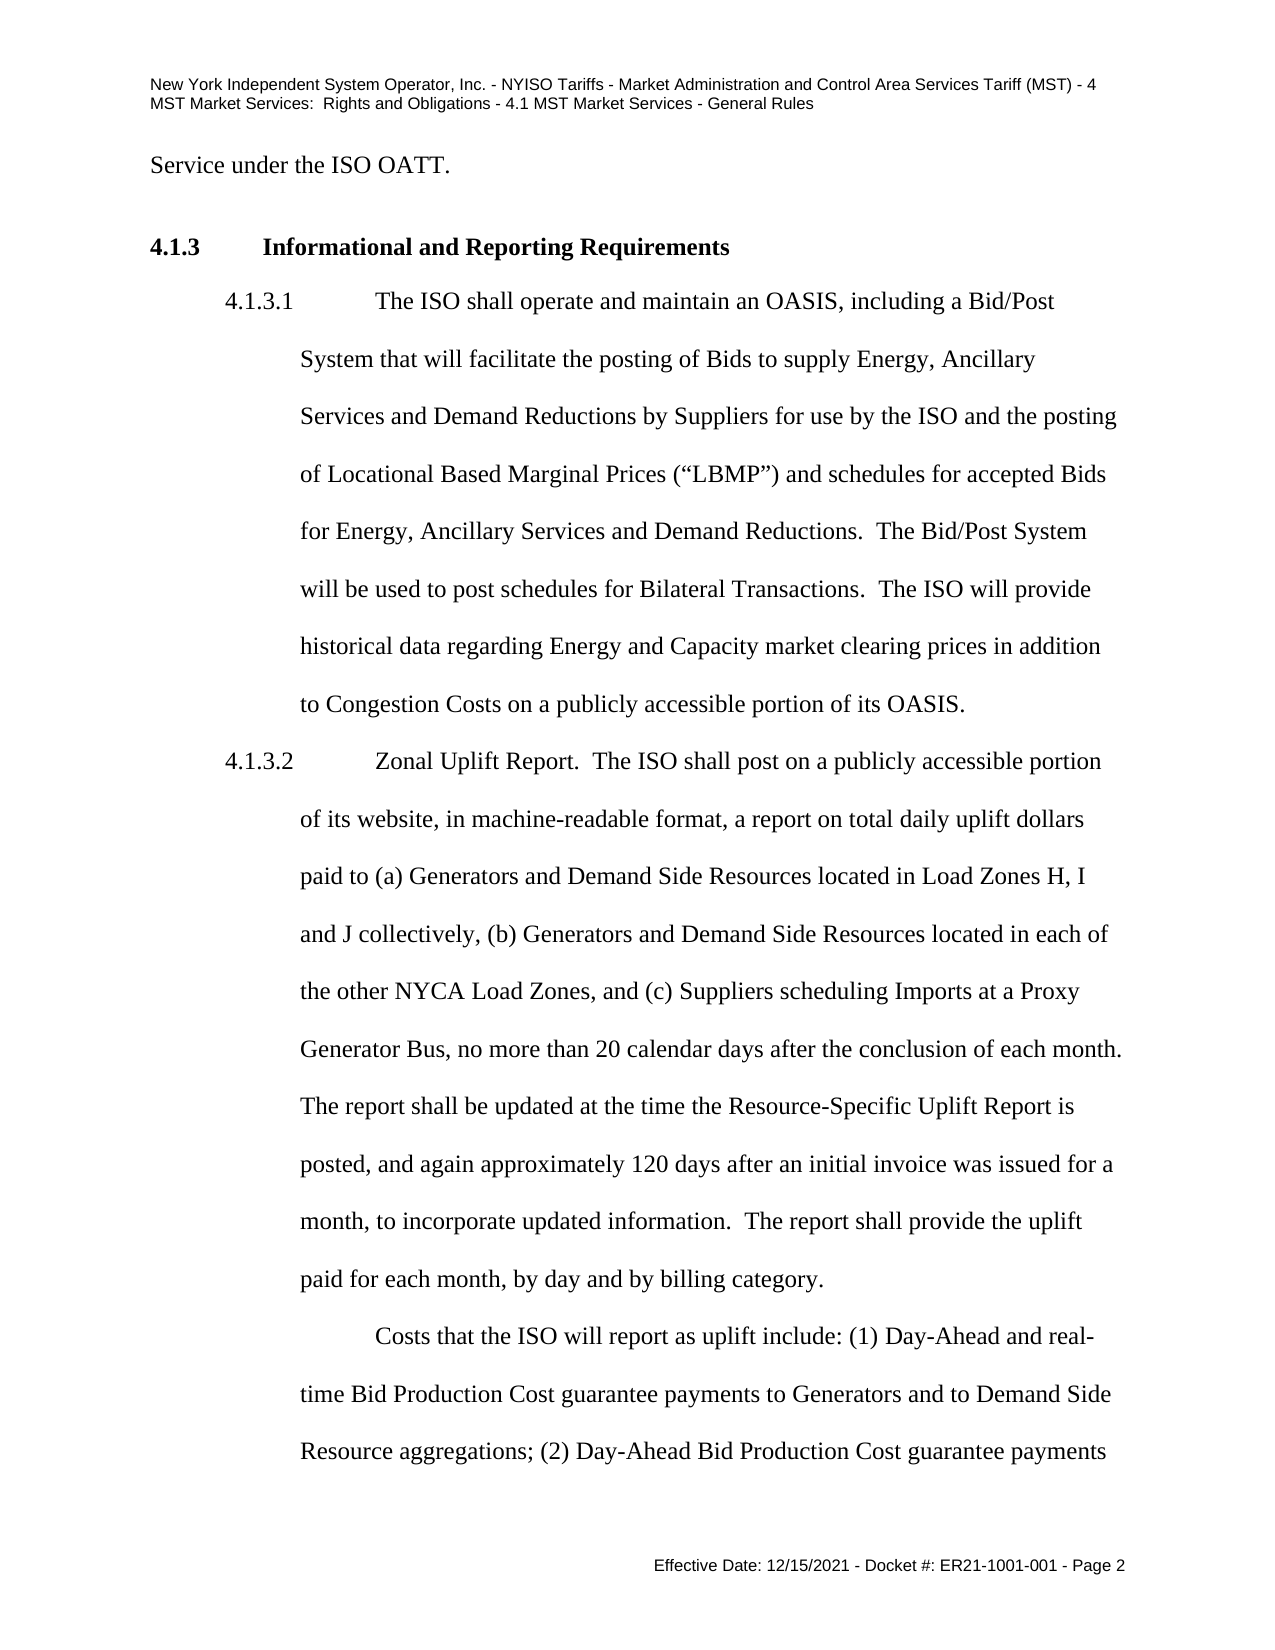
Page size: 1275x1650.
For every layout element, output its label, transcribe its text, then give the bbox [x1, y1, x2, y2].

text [300, 1321, 1125, 1465]
subtitle 4.1.3 Informational and Reporting Requirements [150, 232, 1059, 261]
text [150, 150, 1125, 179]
text 4.1.3.2 Zonal Uplift Report. The ISO shall post on a publicly accessible portion of its website, in machine-readable format, a report on total daily uplift dollars paid to (a) Generators and Demand Side Resources located in Load Zones H, I and J collectively, (b) Generators and Demand Side Resources located in each of the other NYCA Load Zones, and (c) Suppliers scheduling Imports at a Proxy Generator Bus, no more than 20 calendar days after the conclusion of each month. The report shall be updated at the time the Resource-Specific Uplift Report is posted, and again approximately 120 days after an initial invoice was issued for a month, to incorporate updated information. The report shall provide the uplift paid for each month, by day and by billing category. [225, 746, 1125, 1292]
text 4.1.3.1 The ISO shall operate and maintain an OASIS, including a Bid/Post System that will facilitate the posting of Bids to supply Energy, Ancillary Services and Demand Reductions by Suppliers for use by the ISO and the posting of Locational Based Marginal Prices (“LBMP”) and schedules for accepted Bids for Energy, Ancillary Services and Demand Reductions. The Bid/Post System will be used to post schedules for Bilateral Transactions. The ISO will provide historical data regarding Energy and Capacity market clearing prices in addition to Congestion Costs on a publicly accessible portion of its OASIS. [225, 286, 1125, 717]
